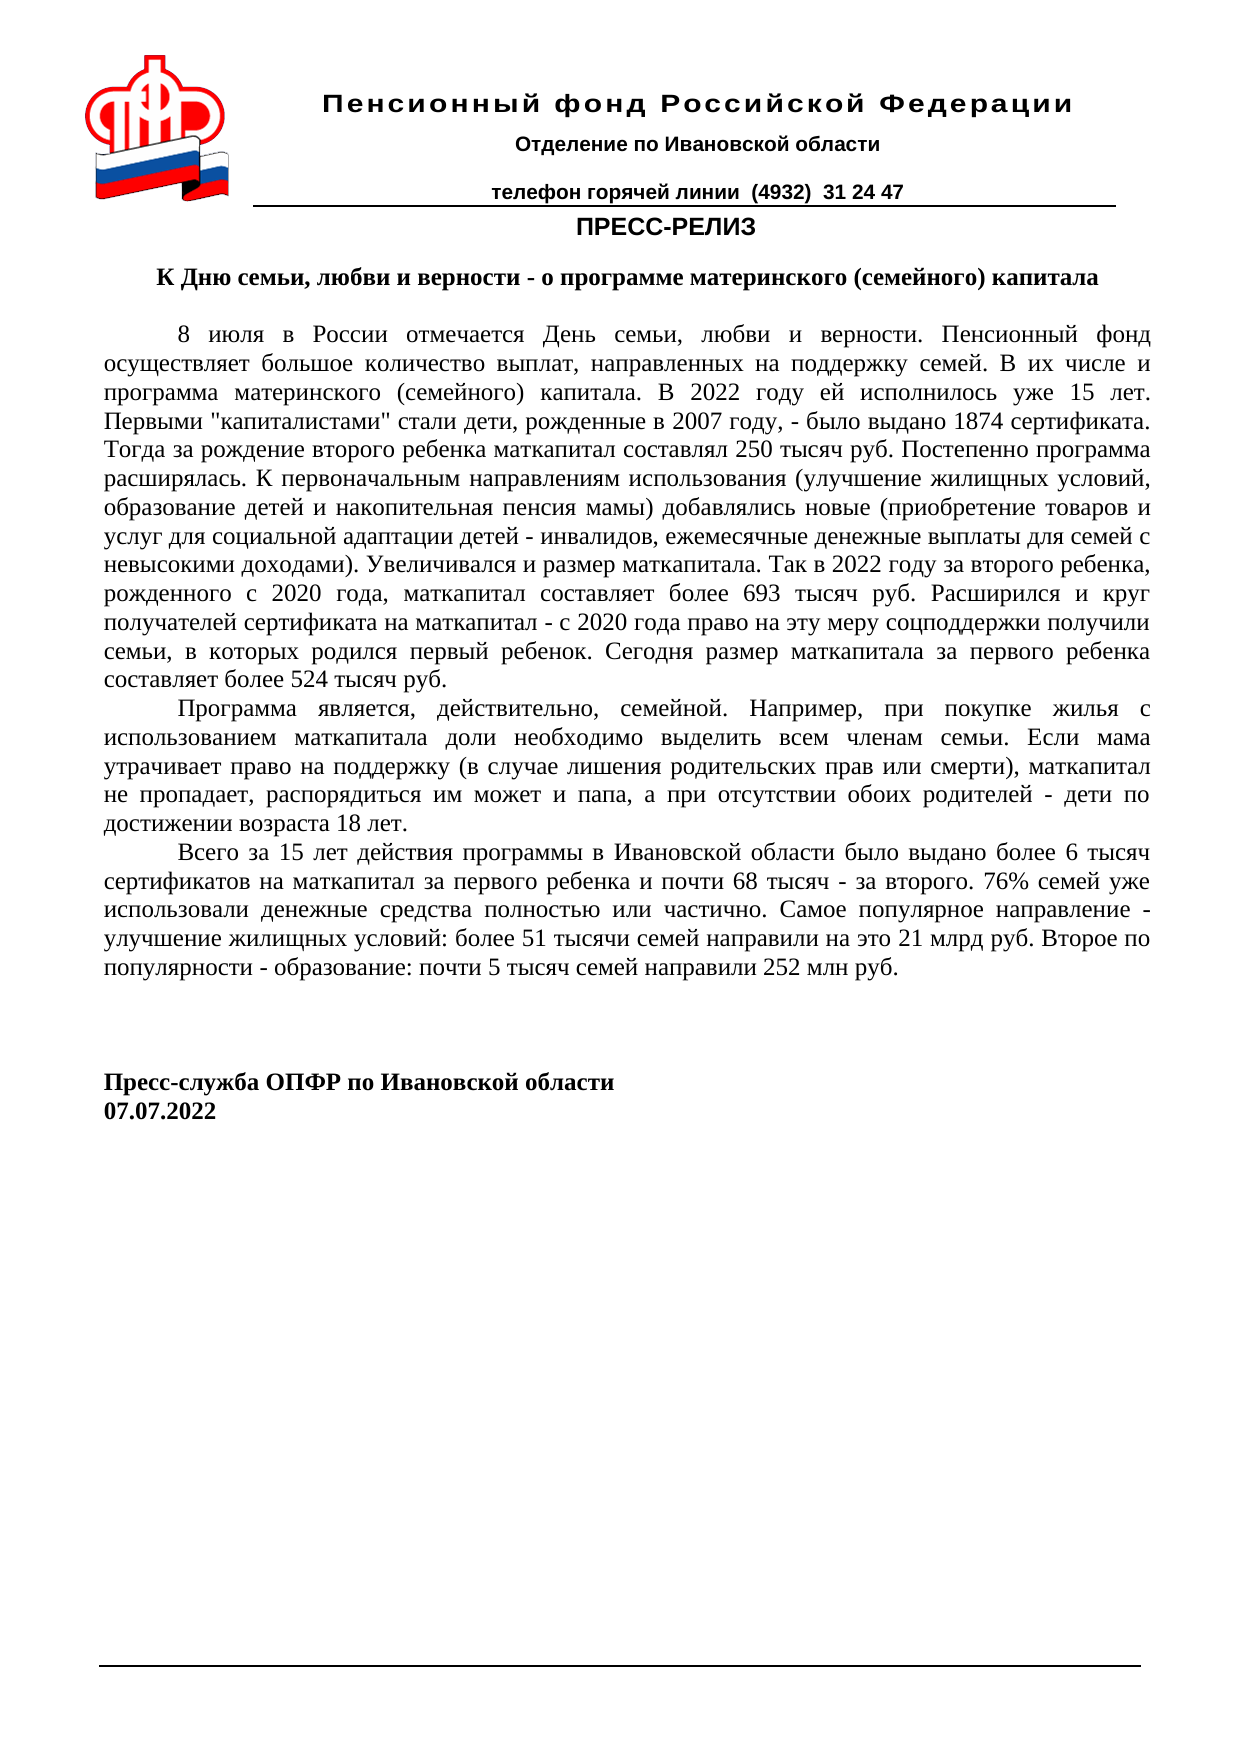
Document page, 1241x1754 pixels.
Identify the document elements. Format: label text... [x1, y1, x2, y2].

text Всего за 15 лет действия программы в Ивановской области было выдано более 6 тысяч сертификатов на маткапитал за первого ребенка и почти 68 тысяч - за второго. 76% семей уже использовали денежные средства полностью или частично. Самое популярное направление - улучшение жилищных условий: более 51 тысячи семей направили на это 21 млрд руб. Второе по популярности - образование: почти 5 тысяч семей направили 252 млн руб. [103, 837, 1152, 981]
text Пресс-служба ОПФР по Ивановской области [103, 1067, 1152, 1096]
text 8 июля в России отмечается День семьи, любви и верности. Пенсионный фонд осуществляет большое количество выплат, направленных на поддержку семей. В их числе и программа материнского (семейного) капитала. В 2022 году ей исполнилось уже 15 лет. Первыми "капиталистами" стали дети, рожденные в 2007 году, - было выдано 1874 сертификата. Тогда за рождение второго ребенка маткапитал составлял 250 тысяч руб. Постепенно программа расширялась. К первоначальным направлениям использования (улучшение жилищных условий, образование детей и накопительная пенсия мамы) добавлялись новые (приобретение товаров и услуг для социальной адаптации детей - инвалидов, ежемесячные денежные выплаты для семей с невысокими доходами). Увеличивался и размер маткапитала. Так в 2022 году за второго ребенка, рожденного с 2020 года, маткапитал составляет более 693 тысяч руб. Расширился и круг получателей сертификата на маткапитал - с 2020 года право на эту меру соцподдержки получили семьи, в которых родился первый ребенок. Сегодня размер маткапитала за первого ребенка составляет более 524 тысяч руб. [103, 319, 1152, 693]
text Программа является, действительно, семейной. Например, при покупке жилья с использованием маткапитала доли необходимо выделить всем членам семьи. Если мама утрачивает право на поддержку (в случае лишения родительских прав или смерти), маткапитал не пропадает, распорядиться им может и папа, а при отсутствии обоих родителей - дети по достижении возраста 18 лет. [103, 693, 1152, 837]
text 07.07.2022 [103, 1096, 1152, 1124]
picture [84, 55, 229, 202]
text К Дню семьи, любви и верности - о программе материнского (семейного) капитала [103, 262, 1152, 291]
